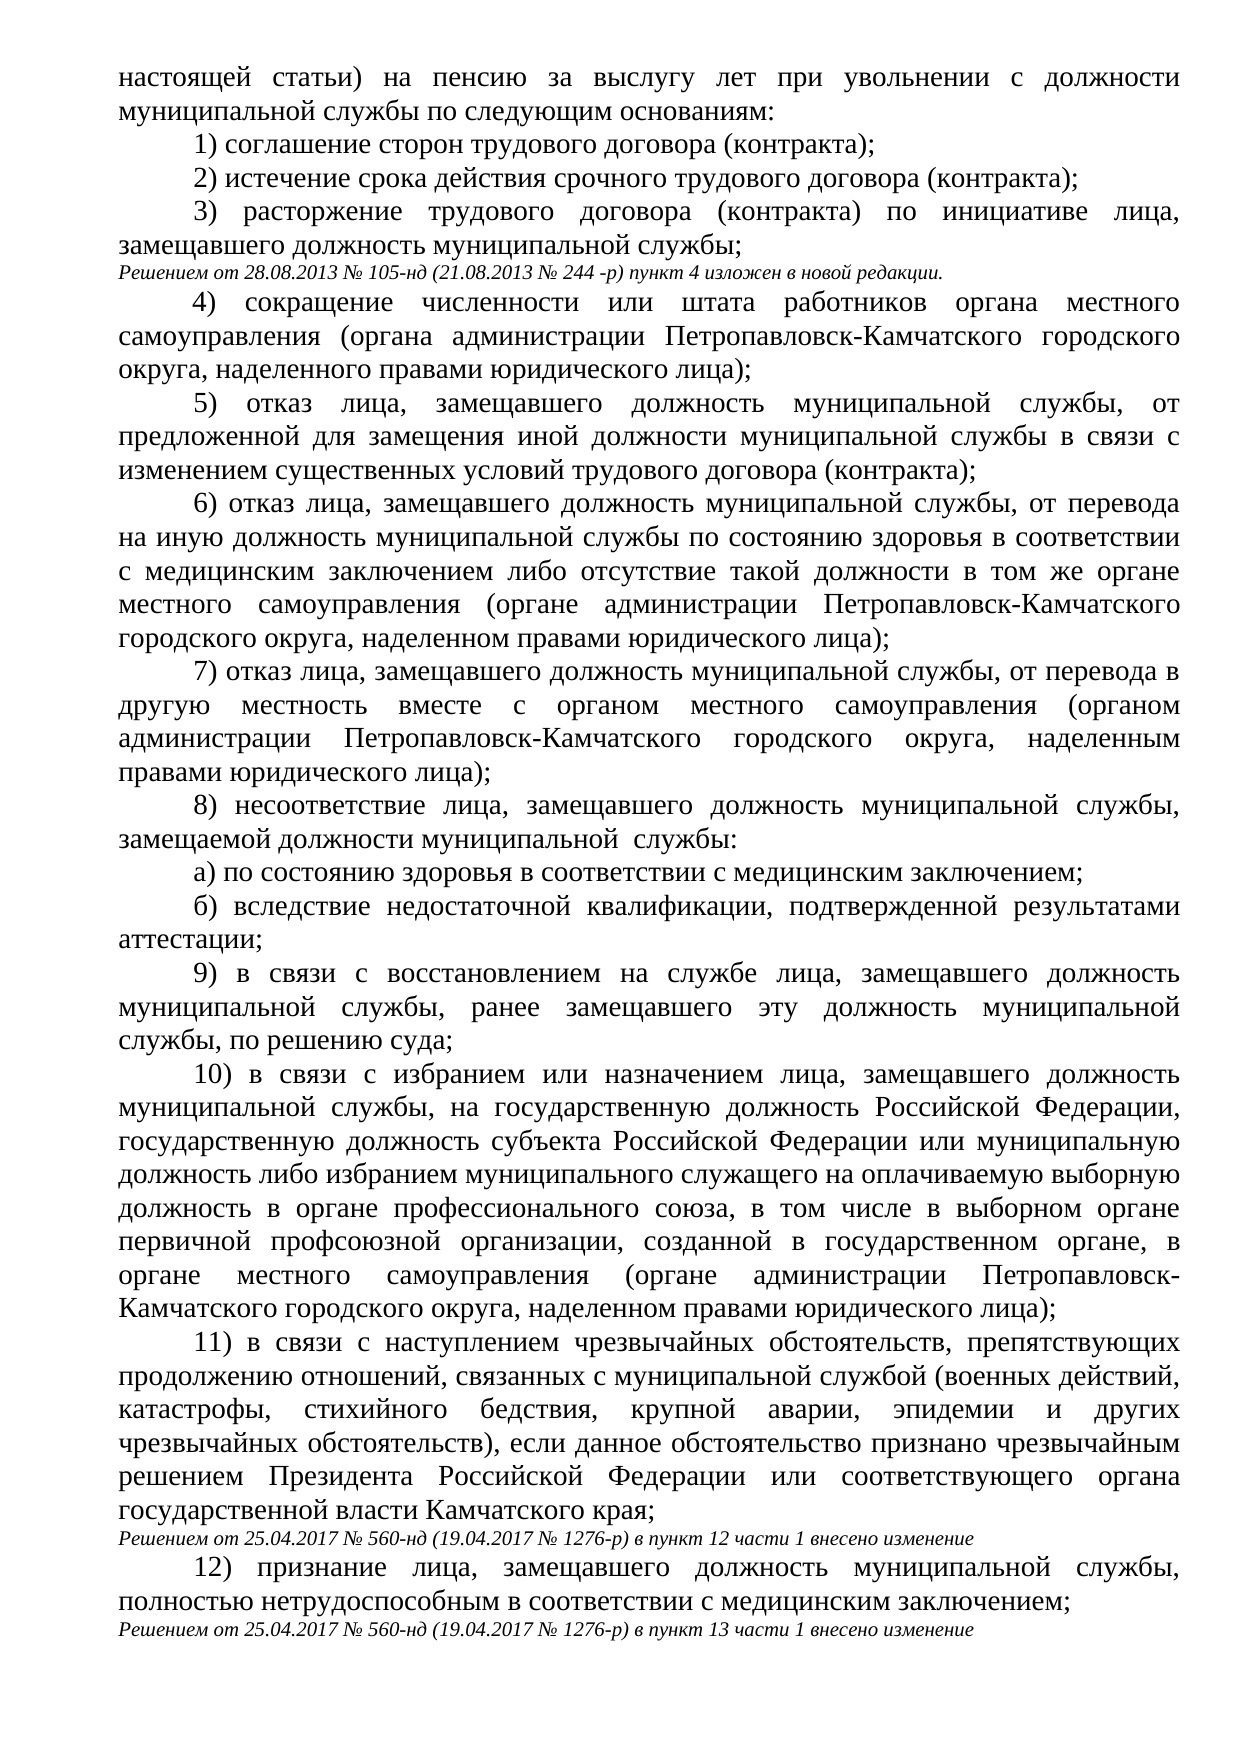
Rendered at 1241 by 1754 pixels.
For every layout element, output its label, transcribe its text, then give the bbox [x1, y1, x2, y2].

text Решением от 28.08.2013 № 105-нд (21.08.2013 № 244 -р) пункт 4 изложен в новой редакции. [118, 260, 1181, 284]
text б) вследствие недостаточной квалификации, подтвержденной результатами аттестации; [118, 888, 1181, 955]
text 11) в связи с наступлением чрезвычайных обстоятельств, препятствующих продолжению отношений, связанных с муниципальной службой (военных действий, катастрофы, стихийного бедствия, крупной аварии, эпидемии и других чрезвычайных обстоятельств), если данное обстоятельство признано чрезвычайным решением Президента Российской Федерации или соответствующего органа государственной власти Камчатского края; [118, 1324, 1181, 1525]
text 6) отказ лица, замещавшего должность муниципальной службы, от перевода на иную должность муниципальной службы по состоянию здоровья в соответствии с медицинским заключением либо отсутствие такой должности в том же органе местного самоуправления (органе администрации Петропавловск-Камчатского городского округа, наделенном правами юридического лица); [118, 486, 1181, 653]
text Решением от 25.04.2017 № 560-нд (19.04.2017 № 1276-р) в пункт 12 части 1 внесено изменение [118, 1525, 1181, 1549]
text Решением от 25.04.2017 № 560-нд (19.04.2017 № 1276-р) в пункт 13 части 1 внесено изменение [118, 1617, 1181, 1641]
text 4) сокращение численности или штата работников органа местного самоуправления (органа администрации Петропавловск-Камчатского городского округа, наделенного правами юридического лица); [118, 284, 1181, 385]
text 10) в связи с избранием или назначением лица, замещавшего должность муниципальной службы, на государственную должность Российской Федерации, государственную должность субъекта Российской Федерации или муниципальную должность либо избранием муниципального служащего на оплачиваемую выборную должность в органе профессионального союза, в том числе в выборном органе первичной профсоюзной организации, созданной в государственном органе, в органе местного самоуправления (органе администрации Петропавловск-Камчатского городского округа, наделенном правами юридического лица); [118, 1056, 1181, 1324]
text 1) соглашение сторон трудового договора (контракта); [118, 126, 1181, 160]
text 12) признание лица, замещавшего должность муниципальной службы, полностью нетрудоспособным в соответствии с медицинским заключением; [118, 1549, 1181, 1617]
text 2) истечение срока действия срочного трудового договора (контракта); [118, 160, 1181, 193]
text а) по состоянию здоровья в соответствии с медицинским заключением; [118, 854, 1181, 888]
text 8) несоответствие лица, замещавшего должность муниципальной службы, замещаемой должности муниципальной службы: [118, 787, 1181, 854]
text 7) отказ лица, замещавшего должность муниципальной службы, от перевода в другую местность вместе с органом местного самоуправления (органом администрации Петропавловск-Камчатского городского округа, наделенным правами юридического лица); [118, 653, 1181, 787]
text 3) расторжение трудового договора (контракта) по инициативе лица, замещавшего должность муниципальной службы; [118, 193, 1181, 260]
text 9) в связи с восстановлением на службе лица, замещавшего должность муниципальной службы, ранее замещавшего эту должность муниципальной службы, по решению суда; [118, 955, 1181, 1056]
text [118, 59, 1181, 126]
text 5) отказ лица, замещавшего должность муниципальной службы, от предложенной для замещения иной должности муниципальной службы в связи с изменением существенных условий трудового договора (контракта); [118, 385, 1181, 486]
